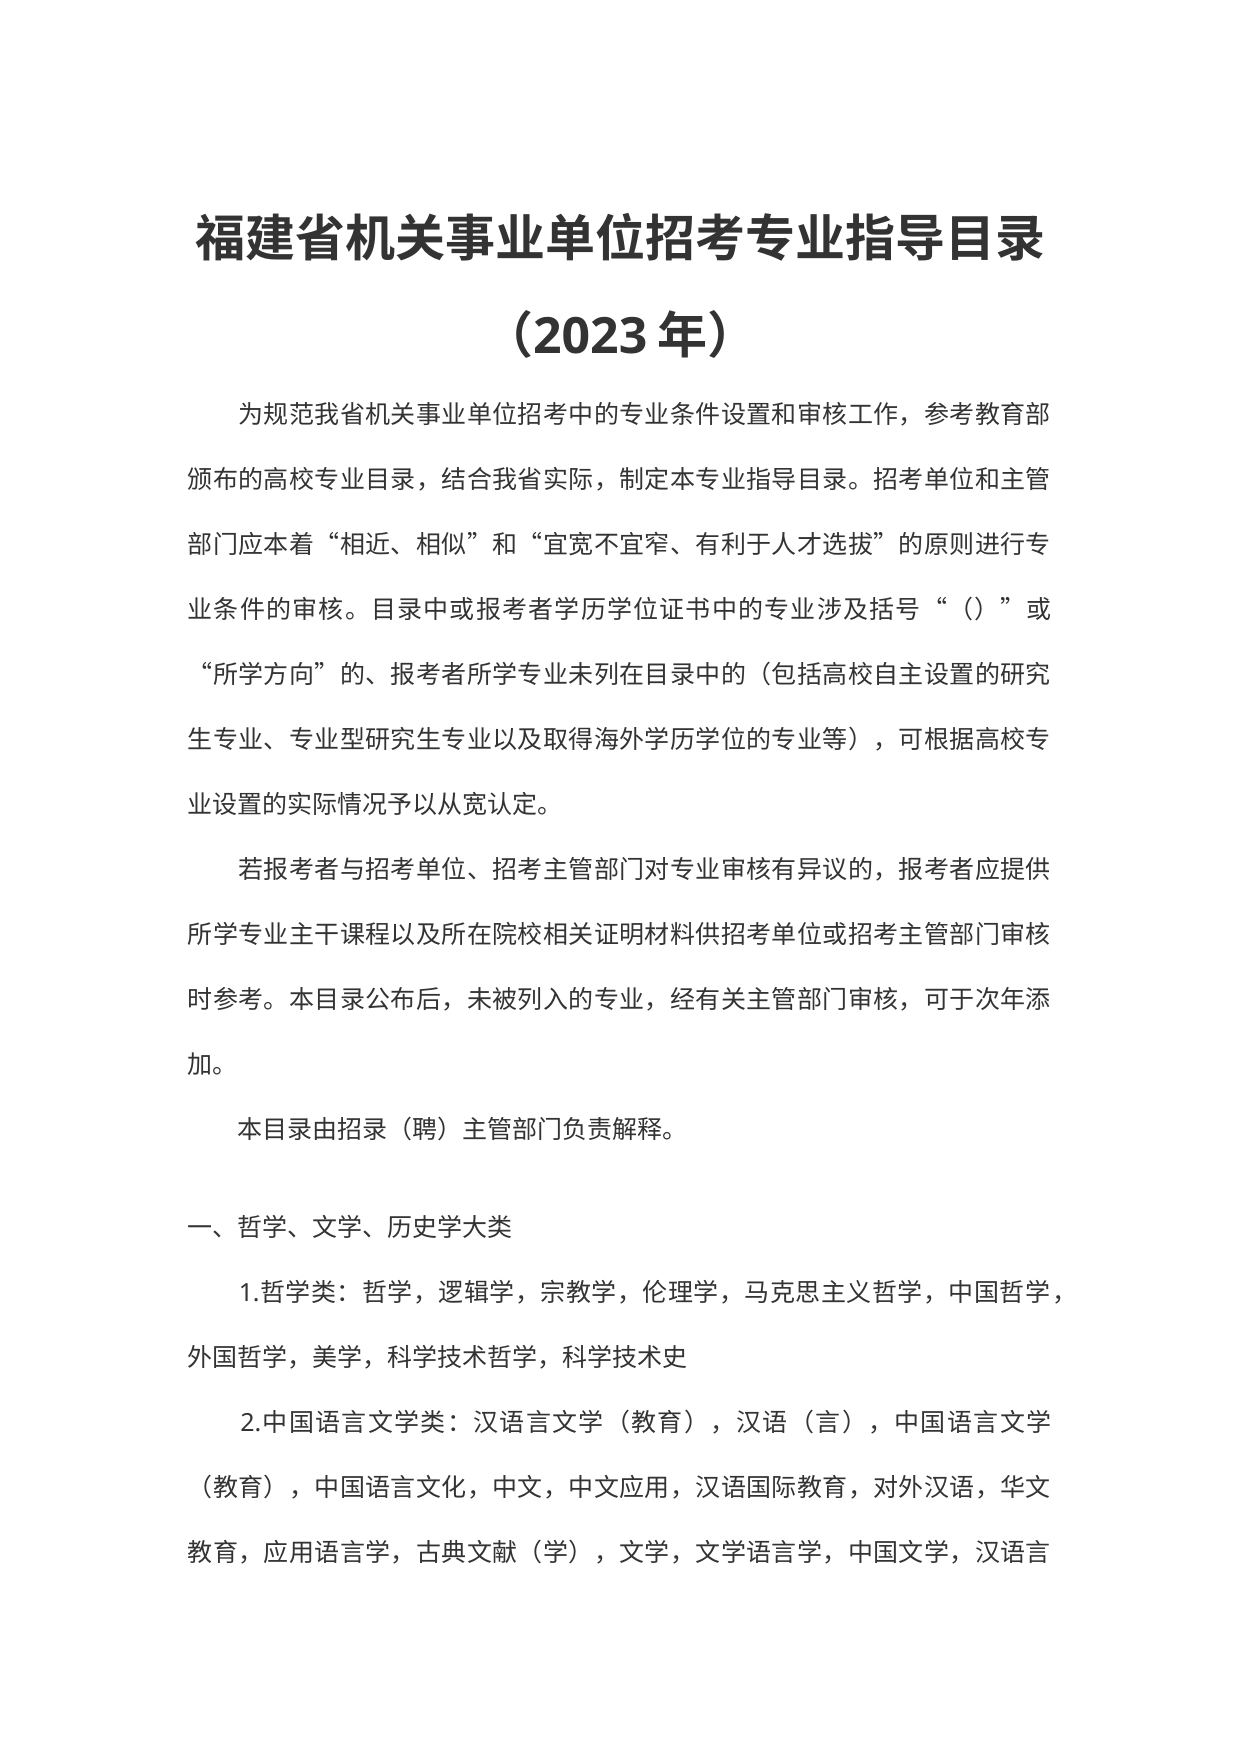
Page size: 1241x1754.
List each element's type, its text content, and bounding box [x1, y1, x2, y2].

text 一、哲学、文学、历史学大类 [187, 1193, 1053, 1258]
text 1.哲学类：哲学，逻辑学，宗教学，伦理学，马克思主义哲学，中国哲学，外国哲学，美学，科学技术哲学，科学技术史 [187, 1258, 1053, 1388]
text 为规范我省机关事业单位招考中的专业条件设置和审核工作，参考教育部颁布的高校专业目录，结合我省实际，制定本专业指导目录。招考单位和主管部门应本着“相近、相似”和“宜宽不宜窄、有利于人才选拔”的原则进行专业条件的审核。目录中或报考者学历学位证书中的专业涉及括号“（）”或“所学方向”的、报考者所学专业未列在目录中的（包括高校自主设置的研究生专业、专业型研究生专业以及取得海外学历学位的专业等），可根据高校专业设置的实际情况予以从宽认定。 [187, 381, 1053, 836]
subtitle 福建省机关事业单位招考专业指导目录（2023年） [187, 186, 1053, 381]
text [187, 1388, 1053, 1583]
text 本目录由招录（聘）主管部门负责解释。 [187, 1096, 1053, 1161]
text 若报考者与招考单位、招考主管部门对专业审核有异议的，报考者应提供所学专业主干课程以及所在院校相关证明材料供招考单位或招考主管部门审核时参考。本目录公布后，未被列入的专业，经有关主管部门审核，可于次年添加。 [187, 836, 1053, 1096]
